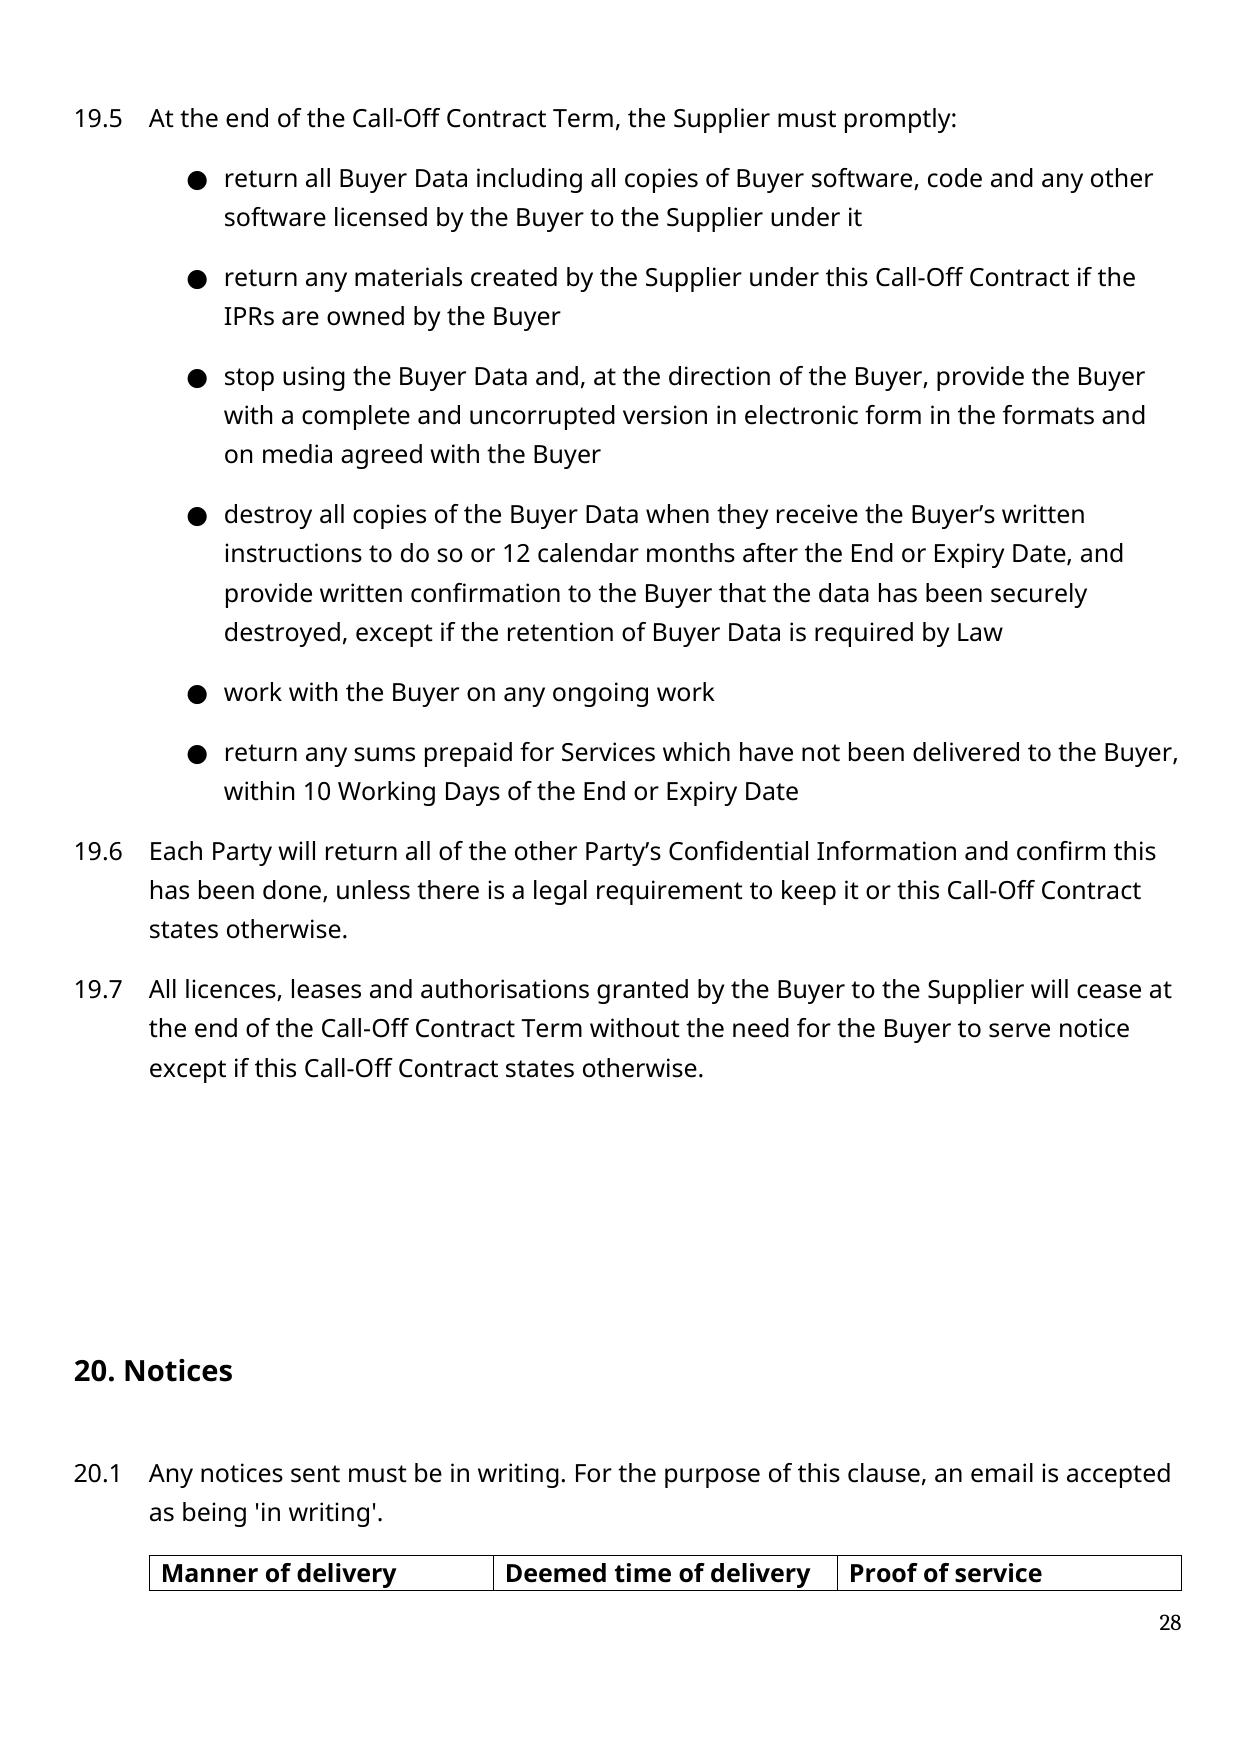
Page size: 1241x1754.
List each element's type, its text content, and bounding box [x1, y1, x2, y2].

subtitle 20. Notices [74, 1350, 1181, 1390]
list stop using the Buyer Data and, at the direction of the Buyer, provide the Buyer with a complete and uncorrupted version in electronic form in the formats and on media agreed with the Buyer [186, 359, 1181, 471]
list destroy all copies of the Buyer Data when they receive the Buyer’s written instructions to do so or 12 calendar months after the End or Expiry Date, and provide written confirmation to the Buyer that the data has been securely destroyed, except if the retention of Buyer Data is required by Law [186, 497, 1181, 648]
list All licences, leases and authorisations granted by the Buyer to the Supplier will cease at the end of the Call-Off Contract Term without the need for the Buyer to serve notice except if this Call-Off Contract states otherwise. [73, 972, 1181, 1084]
list return any materials created by the Supplier under this Call-Off Contract if the IPRs are owned by the Buyer [186, 259, 1181, 333]
table_header Manner of delivery [150, 1556, 493, 1590]
list Any notices sent must be in writing. For the purpose of this clause, an email is accepted as being 'in writing'. [73, 1456, 1181, 1529]
list work with the Buyer on any ongoing work [186, 674, 1181, 708]
list At the end of the Call-Off Contract Term, the Supplier must promptly: [73, 100, 1181, 134]
table_header Deemed time of delivery [494, 1556, 837, 1590]
list Each Party will return all of the other Party’s Confidential Information and confirm this has been done, unless there is a legal requirement to keep it or this Call-Off Contract states otherwise. [73, 834, 1181, 946]
list return all Buyer Data including all copies of Buyer software, code and any other software licensed by the Buyer to the Supplier under it [186, 160, 1181, 233]
list return any sums prepaid for Services which have not been delivered to the Buyer, within 10 Working Days of the End or Expiry Date [186, 734, 1181, 808]
table_header Proof of service [838, 1556, 1181, 1590]
